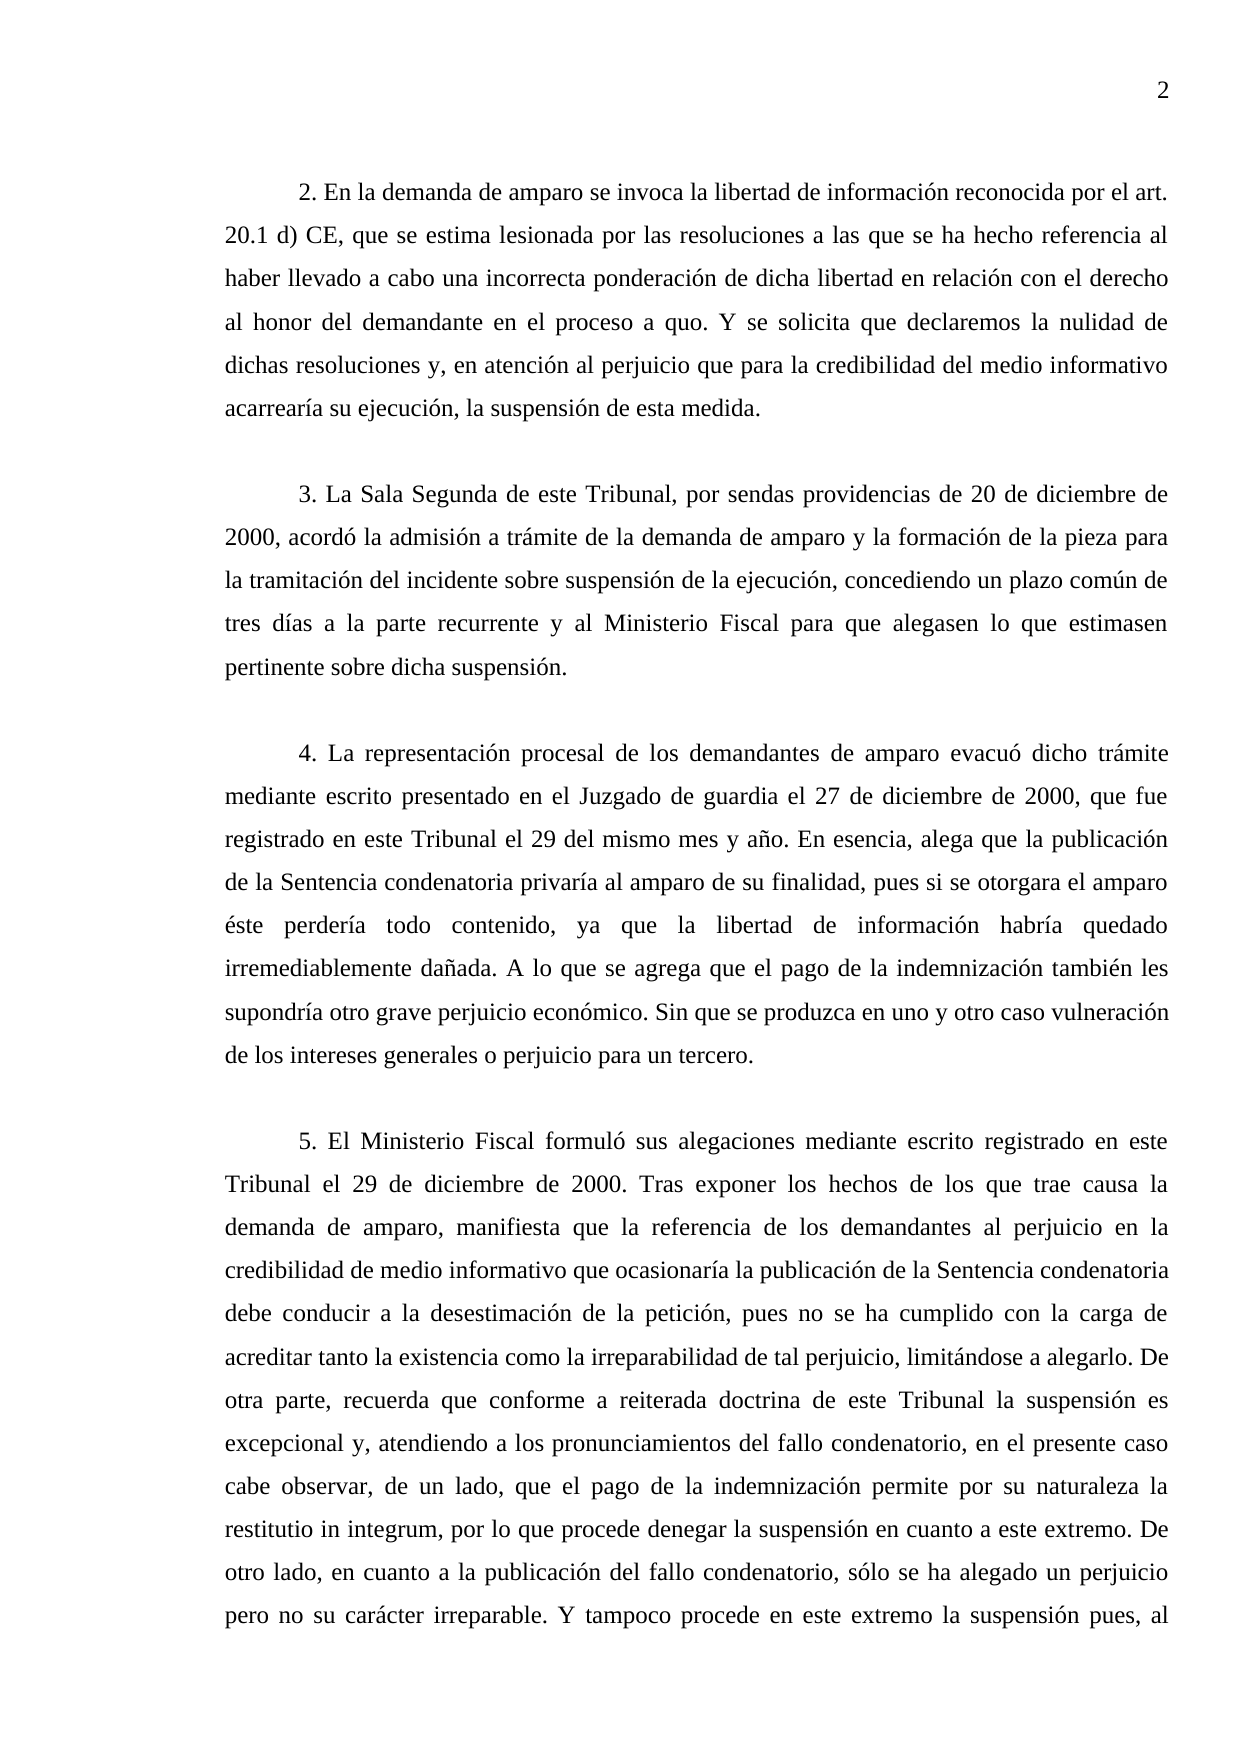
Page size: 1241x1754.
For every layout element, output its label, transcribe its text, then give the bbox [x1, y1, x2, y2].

text 2. En la demanda de amparo se invoca la libertad de información reconocida por el art. 20.1 d) CE, que se estima lesionada por las resoluciones a las que se ha hecho referencia al haber llevado a cabo una incorrecta ponderación de dicha libertad en relación con el derecho al honor del demandante en el proceso a quo. Y se solicita que declaremos la nulidad de dichas resoluciones y, en atención al perjuicio que para la credibilidad del medio informativo acarrearía su ejecución, la suspensión de esta medida. [224, 177, 1169, 422]
text 4. La representación procesal de los demandantes de amparo evacuó dicho trámite mediante escrito presentado en el Juzgado de guardia el 27 de diciembre de 2000, que fue registrado en este Tribunal el 29 del mismo mes y año. En esencia, alega que la publicación de la Sentencia condenatoria privaría al amparo de su finalidad, pues si se otorgara el amparo éste perdería todo contenido, ya que la libertad de información habría quedado irremediablemente dañada. A lo que se agrega que el pago de la indemnización también les supondría otro grave perjuicio económico. Sin que se produzca en uno y otro caso vulneración de los intereses generales o perjuicio para un tercero. [224, 738, 1169, 1068]
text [224, 1126, 1169, 1629]
text 3. La Sala Segunda de este Tribunal, por sendas providencias de 20 de diciembre de 2000, acordó la admisión a trámite de la demanda de amparo y la formación de la pieza para la tramitación del incidente sobre suspensión de la ejecución, concediendo un plazo común de tres días a la parte recurrente y al Ministerio Fiscal para que alegasen lo que estimasen pertinente sobre dicha suspensión. [224, 479, 1169, 680]
